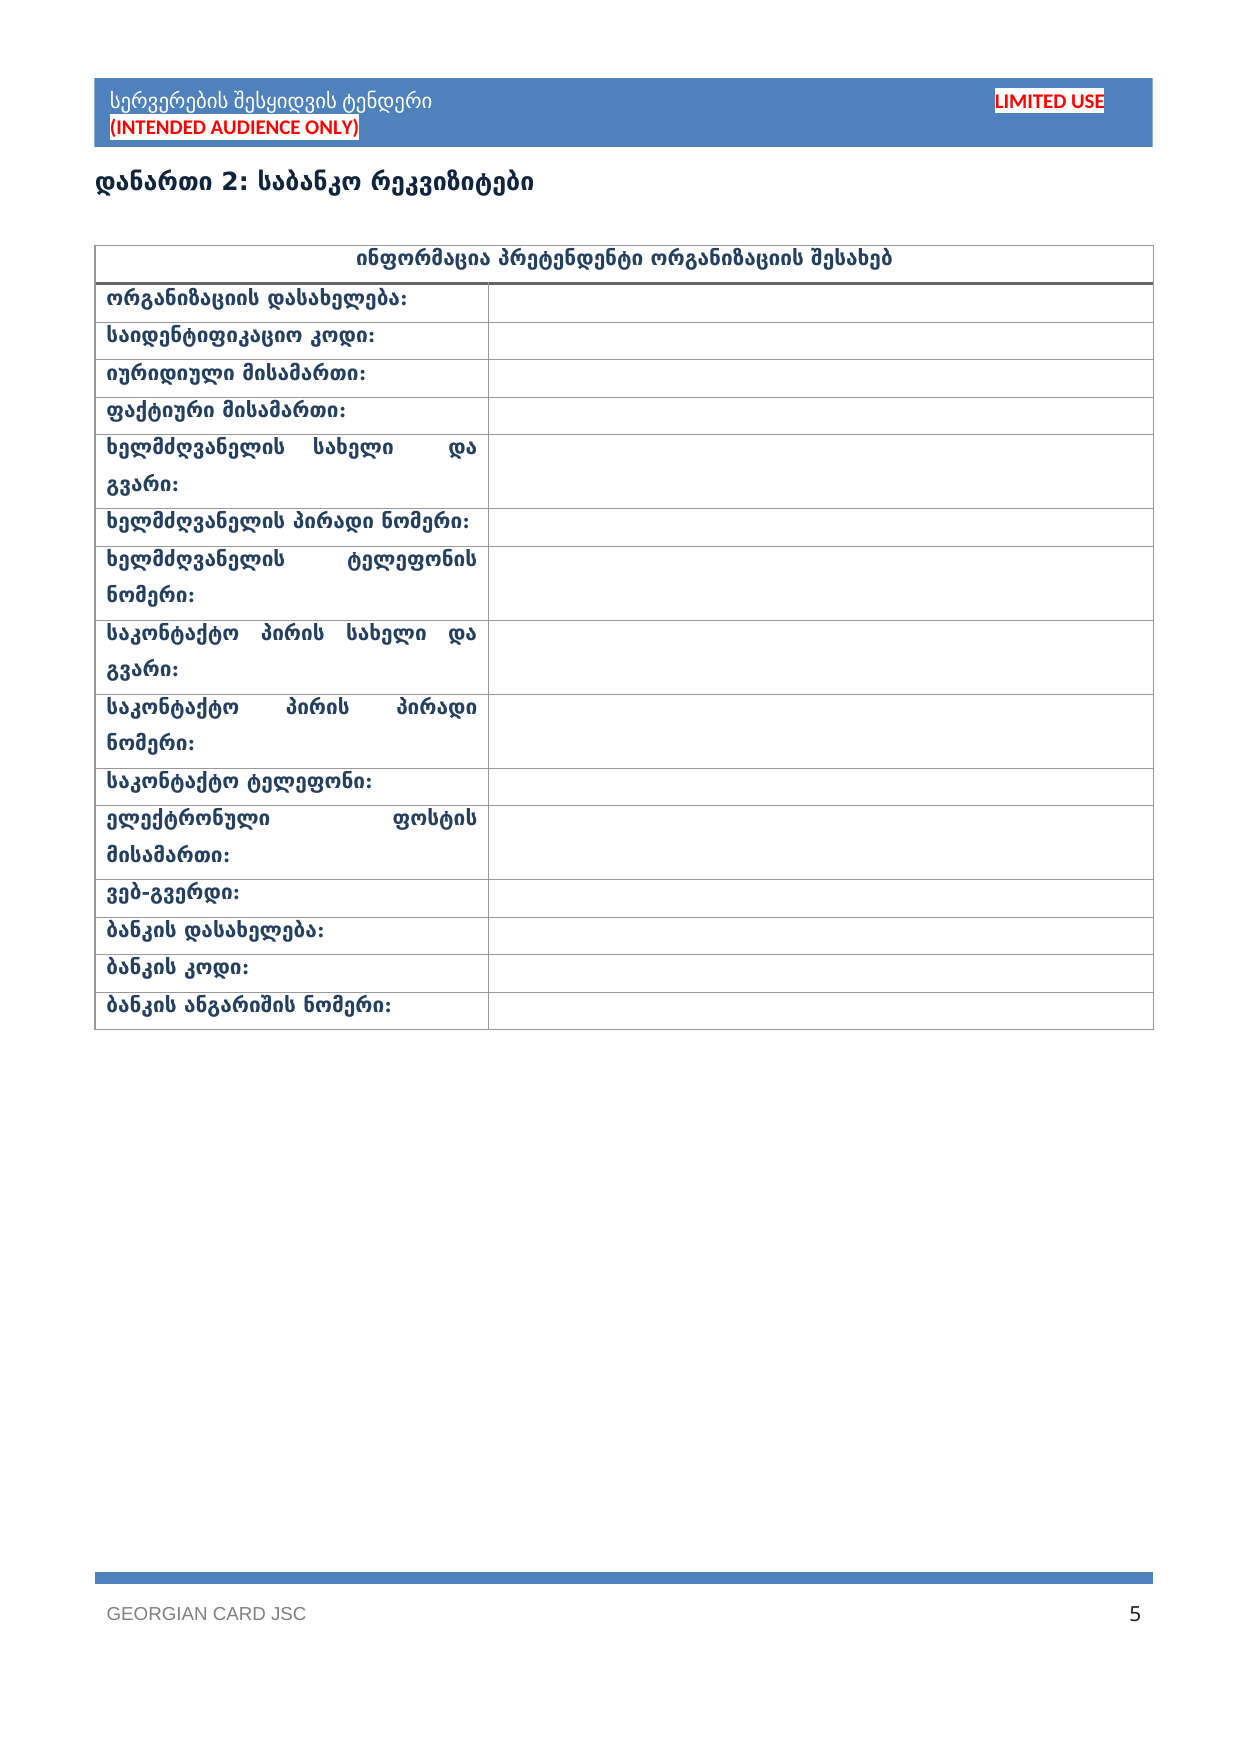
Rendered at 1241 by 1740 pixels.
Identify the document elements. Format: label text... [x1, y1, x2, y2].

table_cell საკონტაქტო პირის პირადი ნომერი: [96, 695, 488, 768]
table_cell საკონტაქტო ტელეფონი: [96, 769, 488, 805]
table_cell ელექტრონული ფოსტის მისამართი: [96, 806, 488, 879]
table_cell ბანკის დასახელება: [96, 918, 488, 954]
table_cell [489, 509, 1153, 546]
table_cell საკონტაქტო პირის სახელი და გვარი: [96, 621, 488, 694]
table_cell ბანკის კოდი: [96, 955, 488, 992]
table_cell ორგანიზაციის დასახელება: [96, 285, 488, 322]
table_cell [489, 955, 1153, 992]
table_cell ვებ-გვერდი: [96, 880, 488, 917]
table_cell [489, 993, 1153, 1029]
table_cell ხელმძღვანელის სახელი და გვარი: [96, 435, 488, 508]
table_cell ხელმძღვანელის ტელეფონის ნომერი: [96, 547, 488, 620]
table_cell ფაქტიური მისამართი: [96, 398, 488, 434]
table_cell [489, 806, 1153, 879]
table_cell [489, 360, 1153, 397]
text დანართი 2: საბანკო რეკვიზიტები [94, 147, 1153, 196]
table_cell [489, 435, 1153, 508]
table_cell [489, 398, 1153, 434]
table_cell ბანკის ანგარიშის ნომერი: [96, 993, 488, 1029]
table_cell იურიდიული მისამართი: [96, 360, 488, 397]
table_cell [489, 323, 1153, 359]
table_cell ხელმძღვანელის პირადი ნომერი: [96, 509, 488, 546]
table_cell [489, 918, 1153, 954]
table_cell [489, 621, 1153, 694]
table_cell [489, 285, 1153, 322]
table_header ინფორმაცია პრეტენდენტი ორგანიზაციის შესახებ [96, 246, 1153, 282]
table_cell [489, 880, 1153, 917]
table_cell საიდენტიფიკაციო კოდი: [96, 323, 488, 359]
table_cell [489, 695, 1153, 768]
table_cell [489, 547, 1153, 620]
table_cell [489, 769, 1153, 805]
